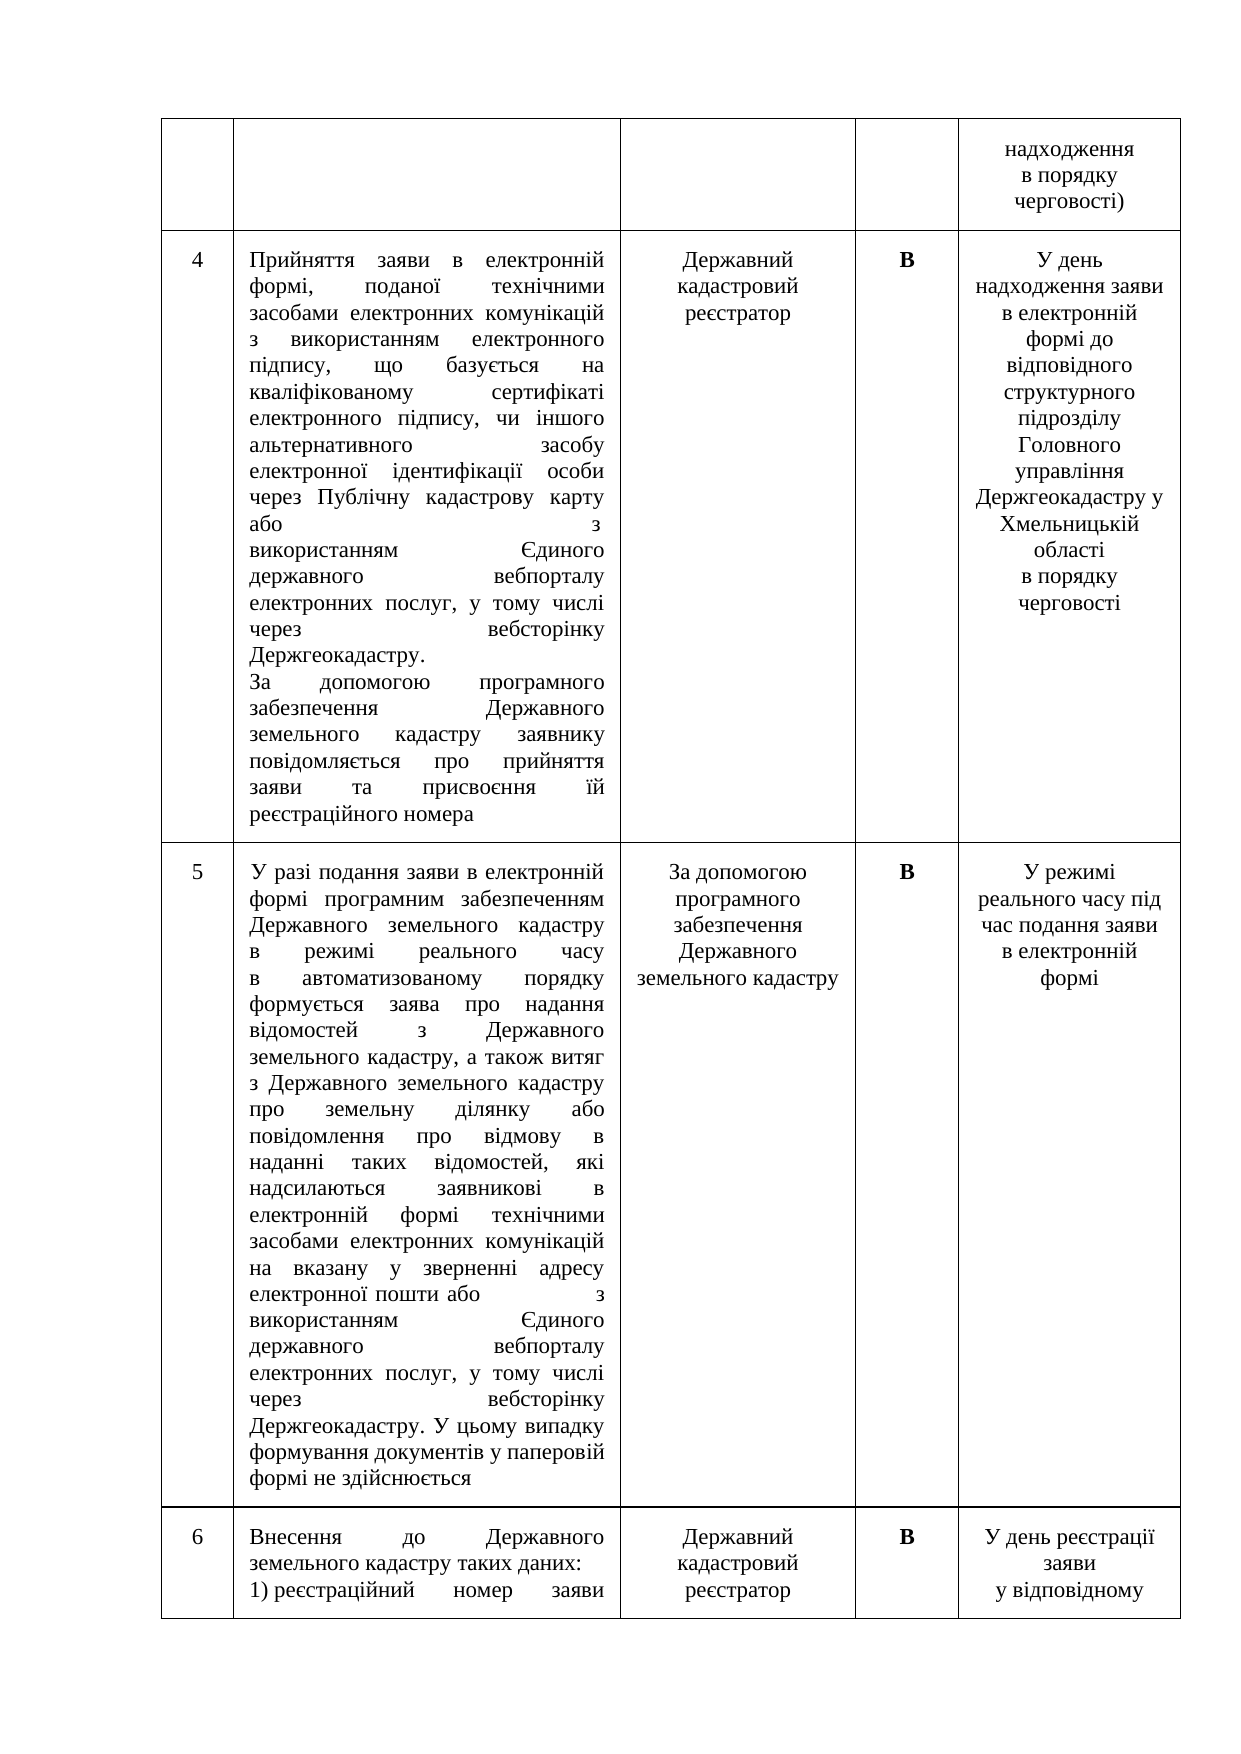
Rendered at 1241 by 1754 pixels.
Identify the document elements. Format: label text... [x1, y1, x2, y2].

table_cell 5 [162, 843, 233, 1506]
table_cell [621, 1508, 855, 1618]
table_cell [959, 1508, 1180, 1618]
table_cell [234, 1508, 620, 1618]
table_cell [959, 119, 1180, 229]
table_cell В [856, 119, 958, 229]
table_cell За допомогою програмного забезпечення Державного земельного кадастру [621, 843, 855, 1506]
table_cell В [856, 843, 958, 1506]
table_cell В [856, 1508, 958, 1618]
table_cell Державний кадастровий реєстратор [621, 231, 855, 842]
table_cell 6 [162, 1508, 233, 1618]
table_cell У день надходження заяви в електронній формі до відповідного структурного підрозділу Головного управління Держгеокадастру у Хмельницькій області в порядку черговості [959, 231, 1180, 842]
table_cell В [856, 231, 958, 842]
table_cell У разі подання заяви в електронній формі програмним забезпеченням Державного земельного кадастру в режимі реального часу в автоматизованому порядку формується заява про надання відомостей з Державного земельного кадастру, а також витяг з Державного земельного кадастру про земельну ділянку або повідомлення про відмову в наданні таких відомостей, які надсилаються заявникові в електронній формі технічними засобами електронних комунікацій на вказану у зверненні адресу електронної пошти або з використанням Єдиного державного вебпорталу електронних послуг, у тому числі через вебсторінку Держгеокадастру. У цьому випадку формування документів у паперовій формі не здійснюється [234, 843, 620, 1506]
table_cell 4 [162, 231, 233, 842]
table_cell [234, 119, 620, 229]
table_cell 3 [162, 119, 233, 229]
table_cell У режимі реального часу під час подання заяви в електронній формі [959, 843, 1180, 1506]
table_cell Прийняття заяви в електронній формі, поданої технічними засобами електронних комунікацій з використанням електронного підпису, що базується на кваліфікованому сертифікаті електронного підпису, чи іншого альтернативного засобу електронної ідентифікації особи через Публічну кадастрову карту або з використанням Єдиного державного вебпорталу електронних послуг, у тому числі через вебсторінку Держгеокадастру. За допомогою програмного забезпечення Державного земельного кадастру заявнику повідомляється про прийняття заяви та присвоєння їй реєстраційного номера [234, 231, 620, 842]
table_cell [621, 119, 855, 229]
